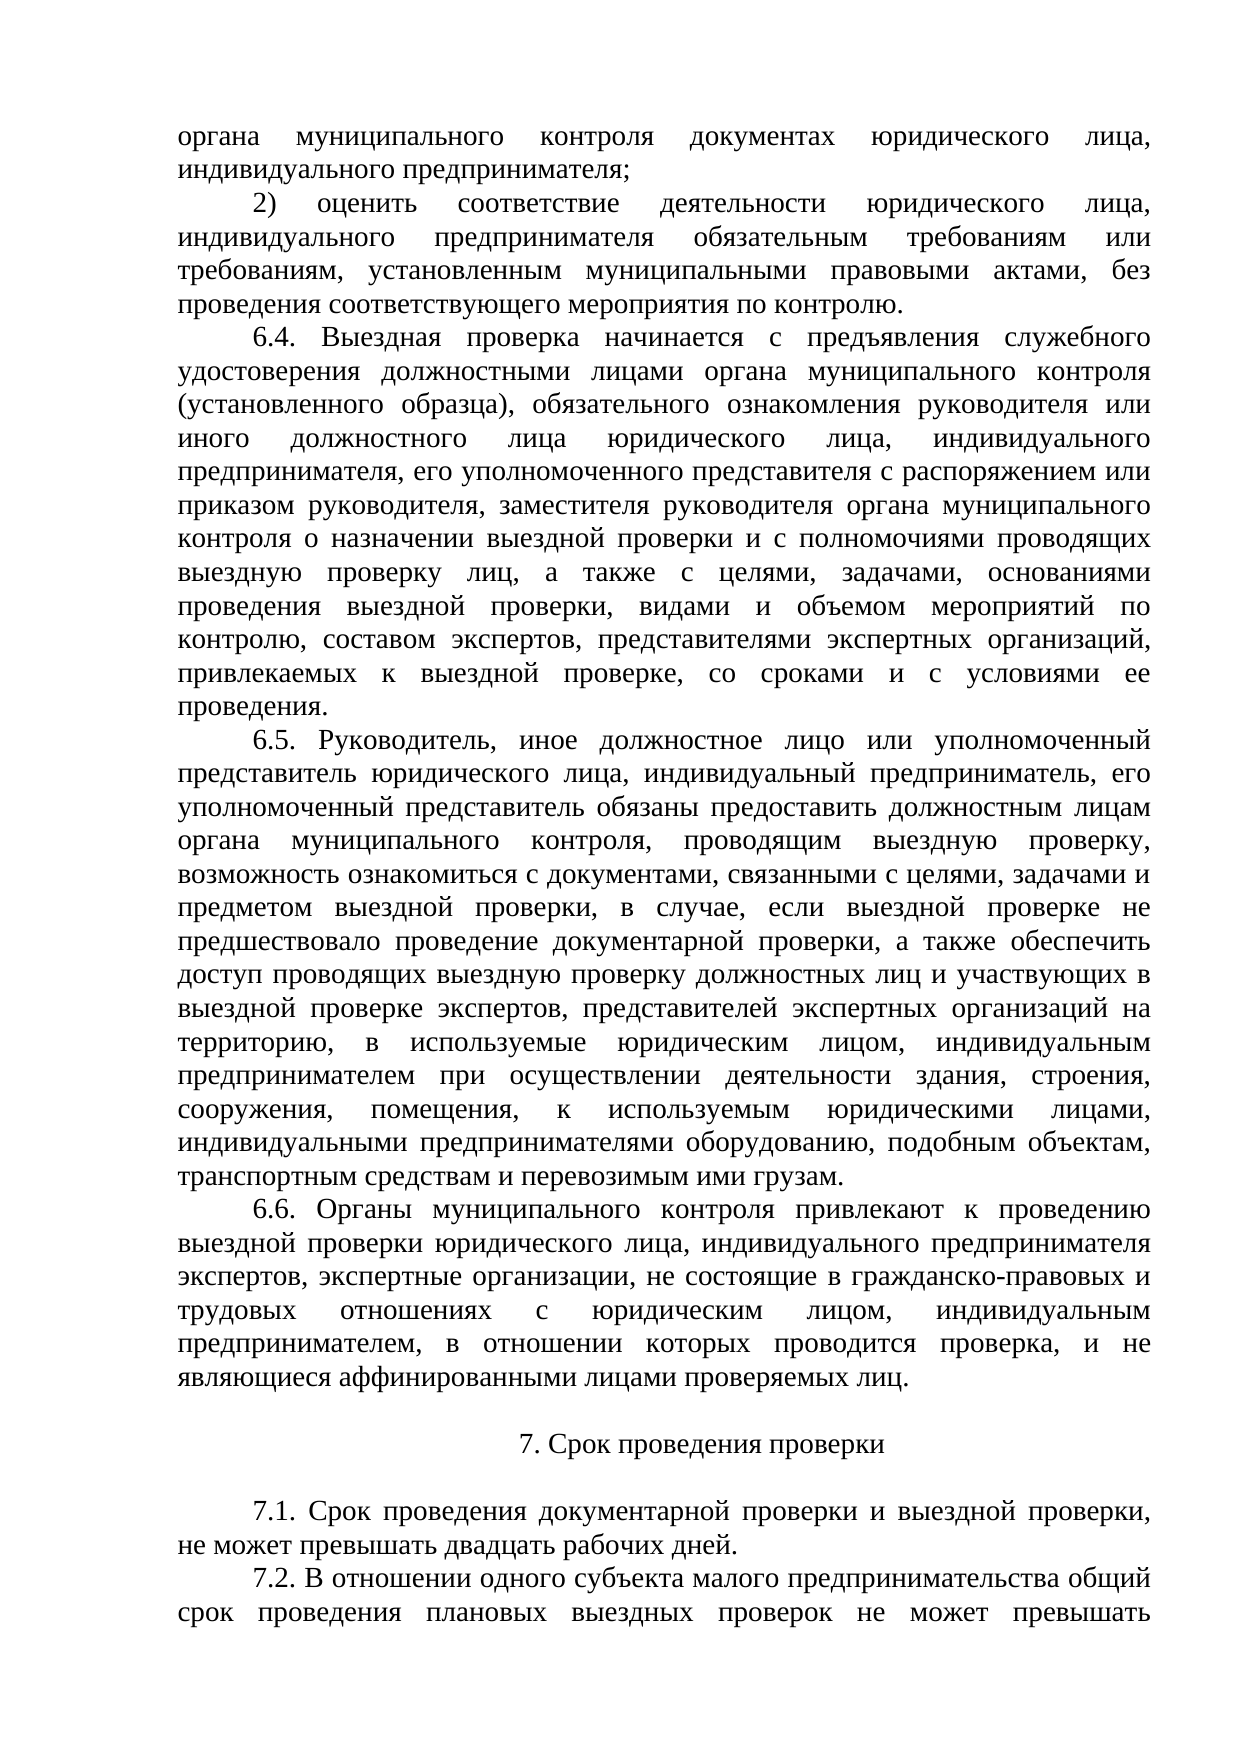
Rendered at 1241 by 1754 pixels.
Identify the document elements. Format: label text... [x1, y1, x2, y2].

text 7.1. Срок проведения документарной проверки и выездной проверки, не может превышать двадцать рабочих дней. [177, 1493, 1152, 1560]
text 6.4. Выездная проверка начинается с предъявления служебного удостоверения должностными лицами органа муниципального контроля (установленного образца), обязательного ознакомления руководителя или иного должностного лица юридического лица, индивидуального предпринимателя, его уполномоченного представителя с распоряжением или приказом руководителя, заместителя руководителя органа муниципального контроля о назначении выездной проверки и с полномочиями проводящих выездную проверку лиц, а также с целями, задачами, основаниями проведения выездной проверки, видами и объемом мероприятий по контролю, составом экспертов, представителями экспертных организаций, привлекаемых к выездной проверке, со сроками и с условиями ее проведения. [177, 319, 1152, 722]
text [177, 1560, 1152, 1627]
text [177, 118, 1152, 185]
text 6.5. Руководитель, иное должностное лицо или уполномоченный представитель юридического лица, индивидуальный предприниматель, его уполномоченный представитель обязаны предоставить должностным лицам органа муниципального контроля, проводящим выездную проверку, возможность ознакомиться с документами, связанными с целями, задачами и предметом выездной проверки, в случае, если выездной проверке не предшествовало проведение документарной проверки, а также обеспечить доступ проводящих выездную проверку должностных лиц и участвующих в выездной проверке экспертов, представителей экспертных организаций на территорию, в используемые юридическим лицом, индивидуальным предпринимателем при осуществлении деятельности здания, строения, сооружения, помещения, к используемым юридическими лицами, индивидуальными предпринимателями оборудованию, подобным объектам, транспортным средствам и перевозимым ими грузам. [177, 722, 1152, 1191]
text 6.6. Органы муниципального контроля привлекают к проведению выездной проверки юридического лица, индивидуального предпринимателя экспертов, экспертные организации, не состоящие в гражданско-правовых и трудовых отношениях с юридическим лицом, индивидуальным предпринимателем, в отношении которых проводится проверка, и не являющиеся аффинированными лицами проверяемых лиц. [177, 1191, 1152, 1393]
text 7. Срок проведения проверки [177, 1426, 1152, 1460]
text 2) оценить соответствие деятельности юридического лица, индивидуального предпринимателя обязательным требованиям или требованиям, установленным муниципальными правовыми актами, без проведения соответствующего мероприятия по контролю. [177, 185, 1152, 319]
